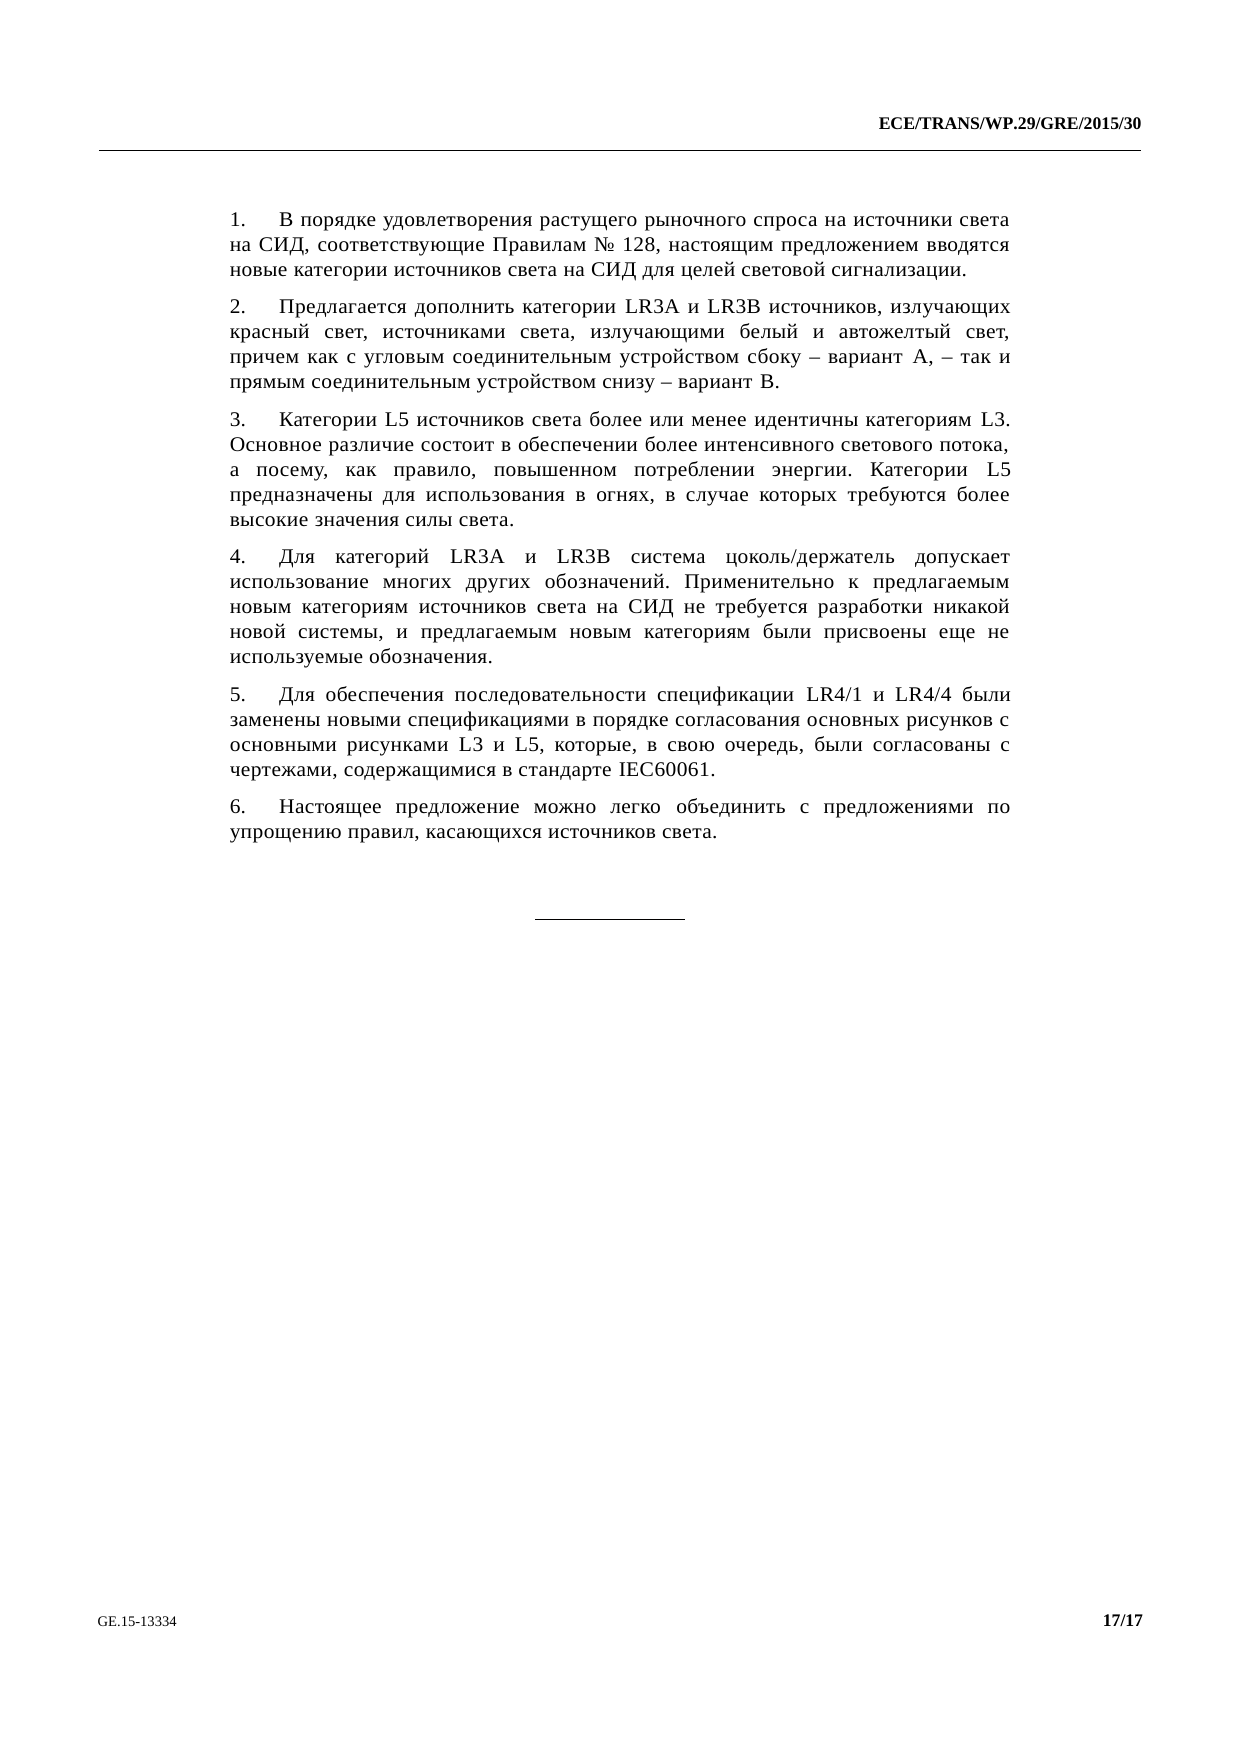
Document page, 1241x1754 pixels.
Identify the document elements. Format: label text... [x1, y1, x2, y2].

text 2. Предлагается дополнить категории LR3A и LR3B источников, излучающих красный свет, источниками света, излучающими белый и автожелтый свет, причем как с угловым соединительным устройством сбоку – вариант A, – так и прямым соединительным устройством снизу – вариант B. [229, 294, 1011, 394]
text 3. Категории L5 источников света более или менее идентичны категориям L3. Основное различие состоит в обеспечении более интенсивного светового потока, а посему, как правило, повышенном потреблении энергии. Категории L5 предназначены для использования в огнях, в случае которых требуются более высокие значения силы света. [229, 406, 1011, 531]
text 5. Для обеспечения последовательности спецификации LR4/1 и LR4/4 были заменены новыми спецификациями в порядке согласования основных рисунков с основными рисунками L3 и L5, которые, в свою очередь, были согласованы с чертежами, содержащимися в стандарте IEC60061. [229, 681, 1011, 781]
text 6. Настоящее предложение можно легко объединить с предложениями по упрощению правил, касающихся источников света. [229, 794, 1011, 844]
text 4. Для категорий LR3A и LR3B система цоколь/держатель допускает использование многих других обозначений. Применительно к предлагаемым новым категориям источников света на СИД не требуется разработки никакой новой системы, и предлагаемым новым категориям были присвоены еще не используемые обозначения. [229, 544, 1011, 669]
text 1. В порядке удовлетворения растущего рыночного спроса на источники света на СИД, соответствующие Правилам № 128, настоящим предложением вводятся новые категории источников света на СИД для целей световой сигнализации. [229, 206, 1011, 281]
